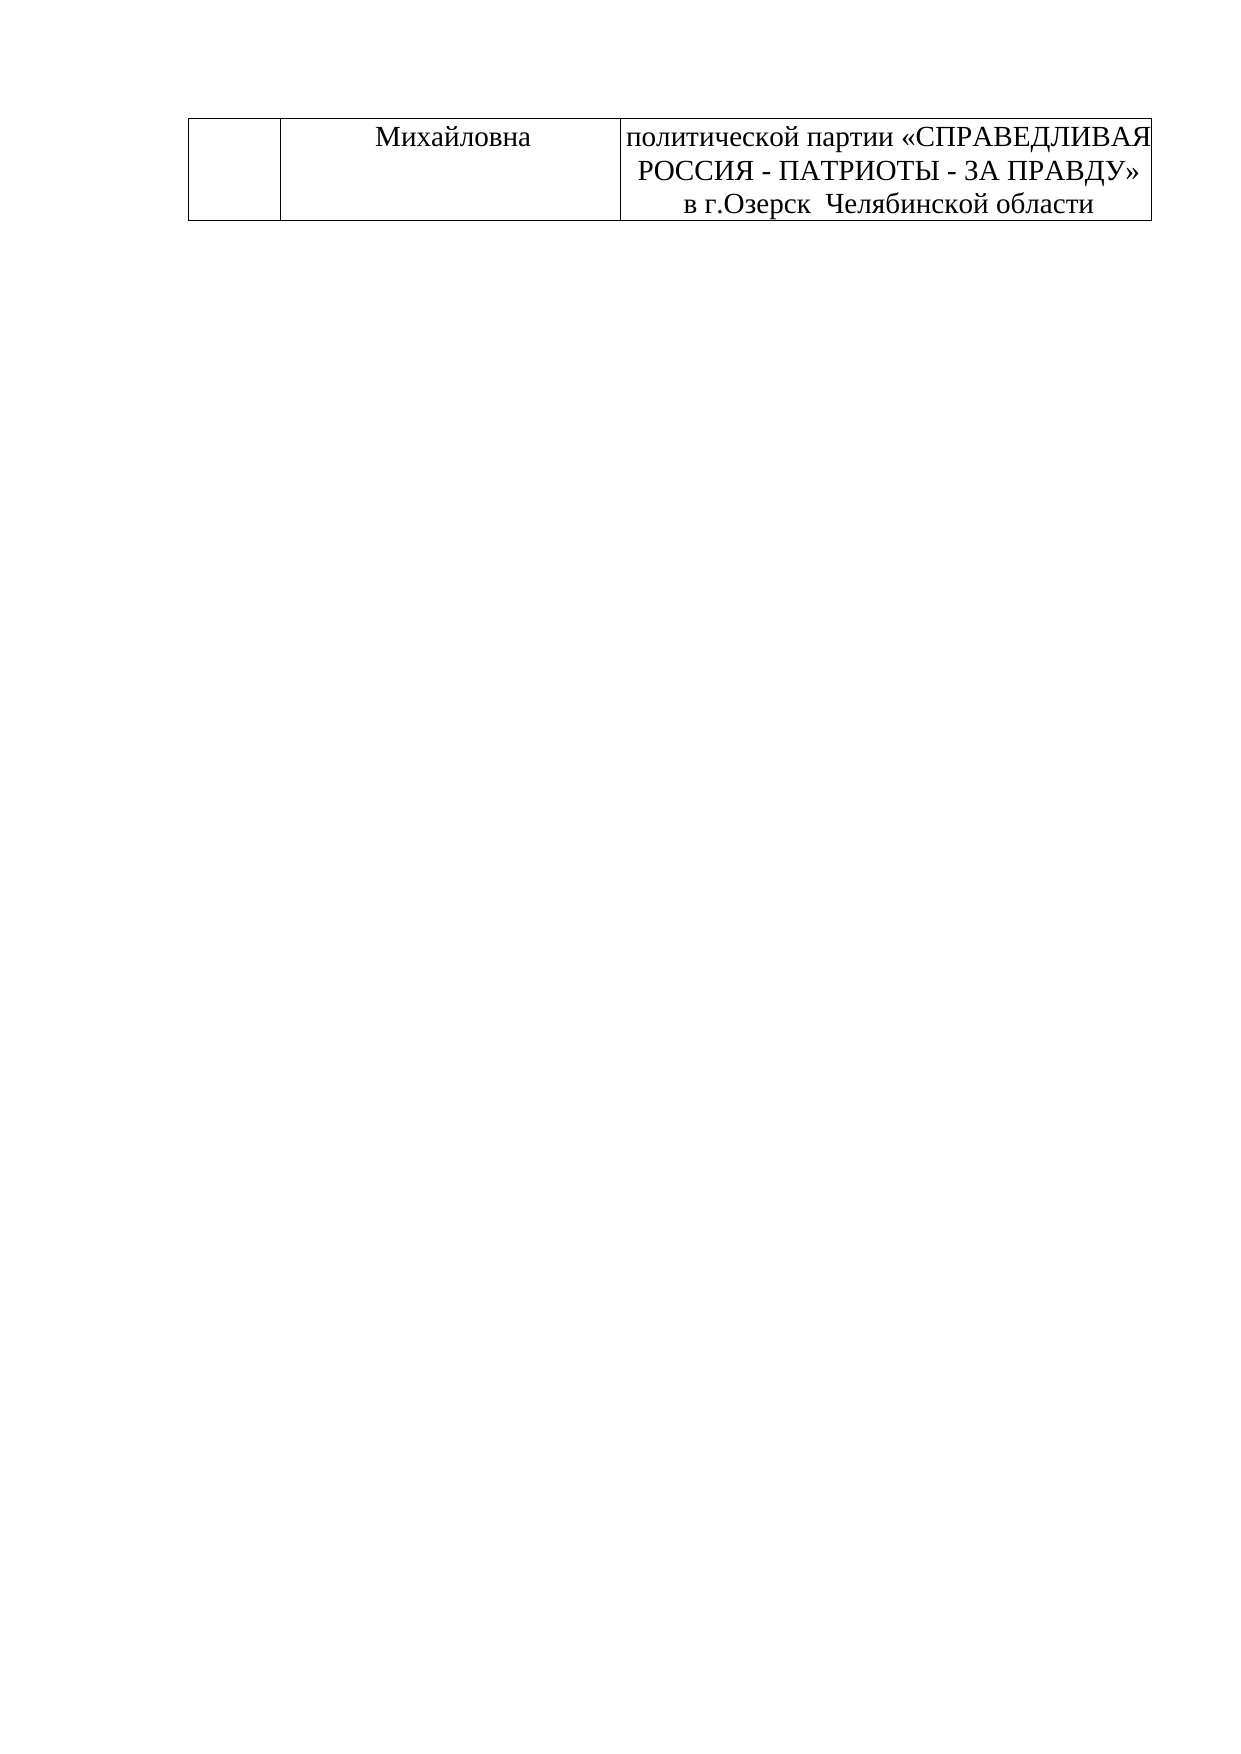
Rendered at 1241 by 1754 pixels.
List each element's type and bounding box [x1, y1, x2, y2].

table_cell [621, 119, 1151, 220]
table_cell [189, 119, 280, 220]
table_cell [281, 119, 620, 220]
